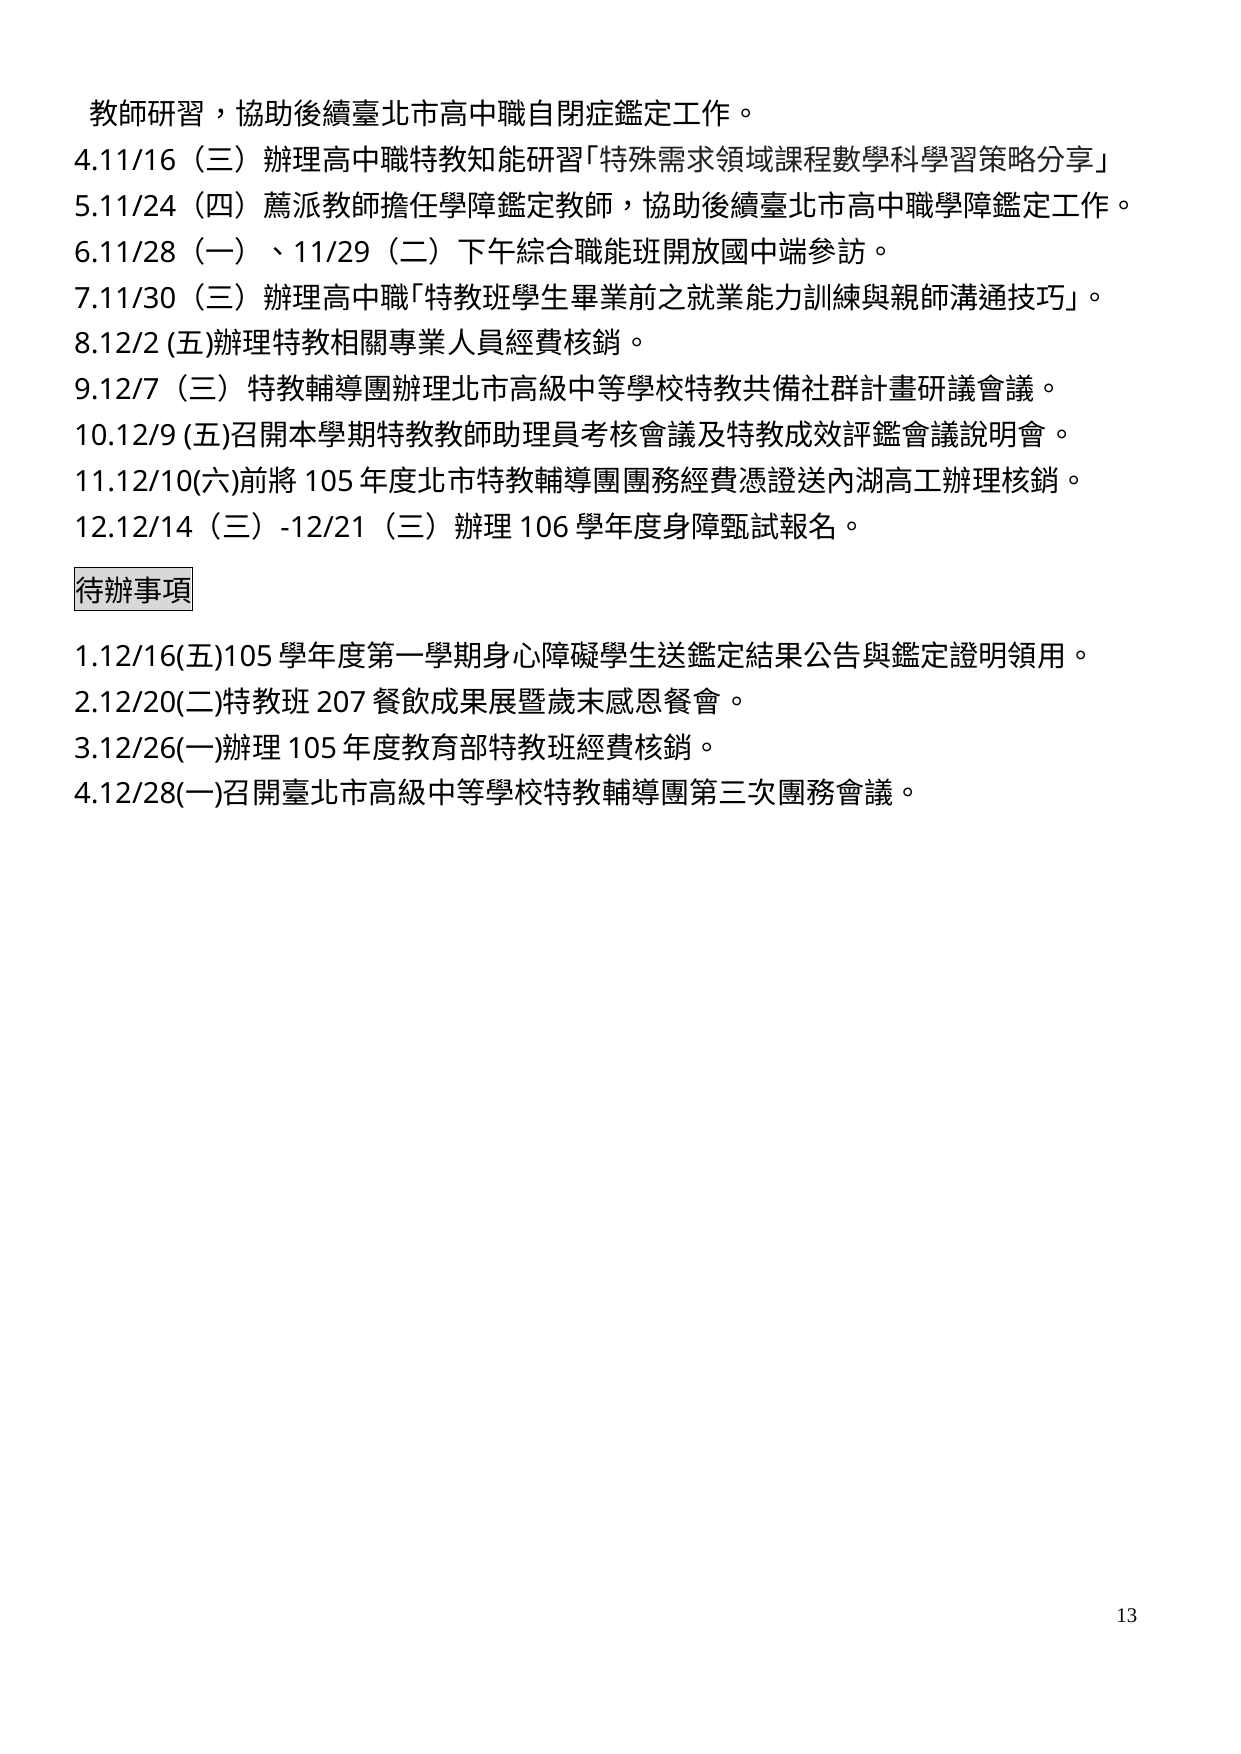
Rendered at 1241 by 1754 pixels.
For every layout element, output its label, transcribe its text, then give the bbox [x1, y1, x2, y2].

text 4.12/28(一)召開臺北市高級中等學校特教輔導團第三次團務會議。 [74, 767, 1137, 813]
text 3.12/26(一)辦理105年度教育部特教班經費核銷。 [74, 721, 1137, 767]
text 5.11/24（四）薦派教師擔任學障鑑定教師，協助後續臺北市高中職學障鑑定工作。 [74, 180, 1137, 226]
text 4.11/16（三）辦理高中職特教知能研習｢特殊需求領域課程數學科學習策略分享｣ [74, 134, 1137, 180]
text 10.12/9 (五)召開本學期特教教師助理員考核會議及特教成效評鑑會議說明會。 [74, 409, 1137, 455]
text 11.12/10(六)前將105年度北市特教輔導團團務經費憑證送內湖高工辦理核銷。 [74, 455, 1137, 501]
text 待辦事項 [74, 565, 1137, 611]
text 12.12/14（三）-12/21（三）辦理106學年度身障甄試報名。 [74, 501, 1137, 546]
text 1.12/16(五)105學年度第一學期身心障礙學生送鑑定結果公告與鑑定證明領用。 [74, 630, 1137, 676]
text 教師研習，協助後續臺北市高中職自閉症鑑定工作。 [74, 88, 1137, 134]
text 9.12/7（三）特教輔導團辦理北市高級中等學校特教共備社群計畫研議會議。 [74, 363, 1137, 409]
text 7.11/30（三）辦理高中職｢特教班學生畢業前之就業能力訓練與親師溝通技巧｣。 [74, 271, 1137, 317]
text 6.11/28（一）、11/29（二）下午綜合職能班開放國中端參訪。 [74, 226, 1137, 271]
text 8.12/2 (五)辦理特教相關專業人員經費核銷。 [74, 317, 1137, 363]
text 2.12/20(二)特教班207餐飲成果展暨歲末感恩餐會。 [74, 676, 1137, 721]
